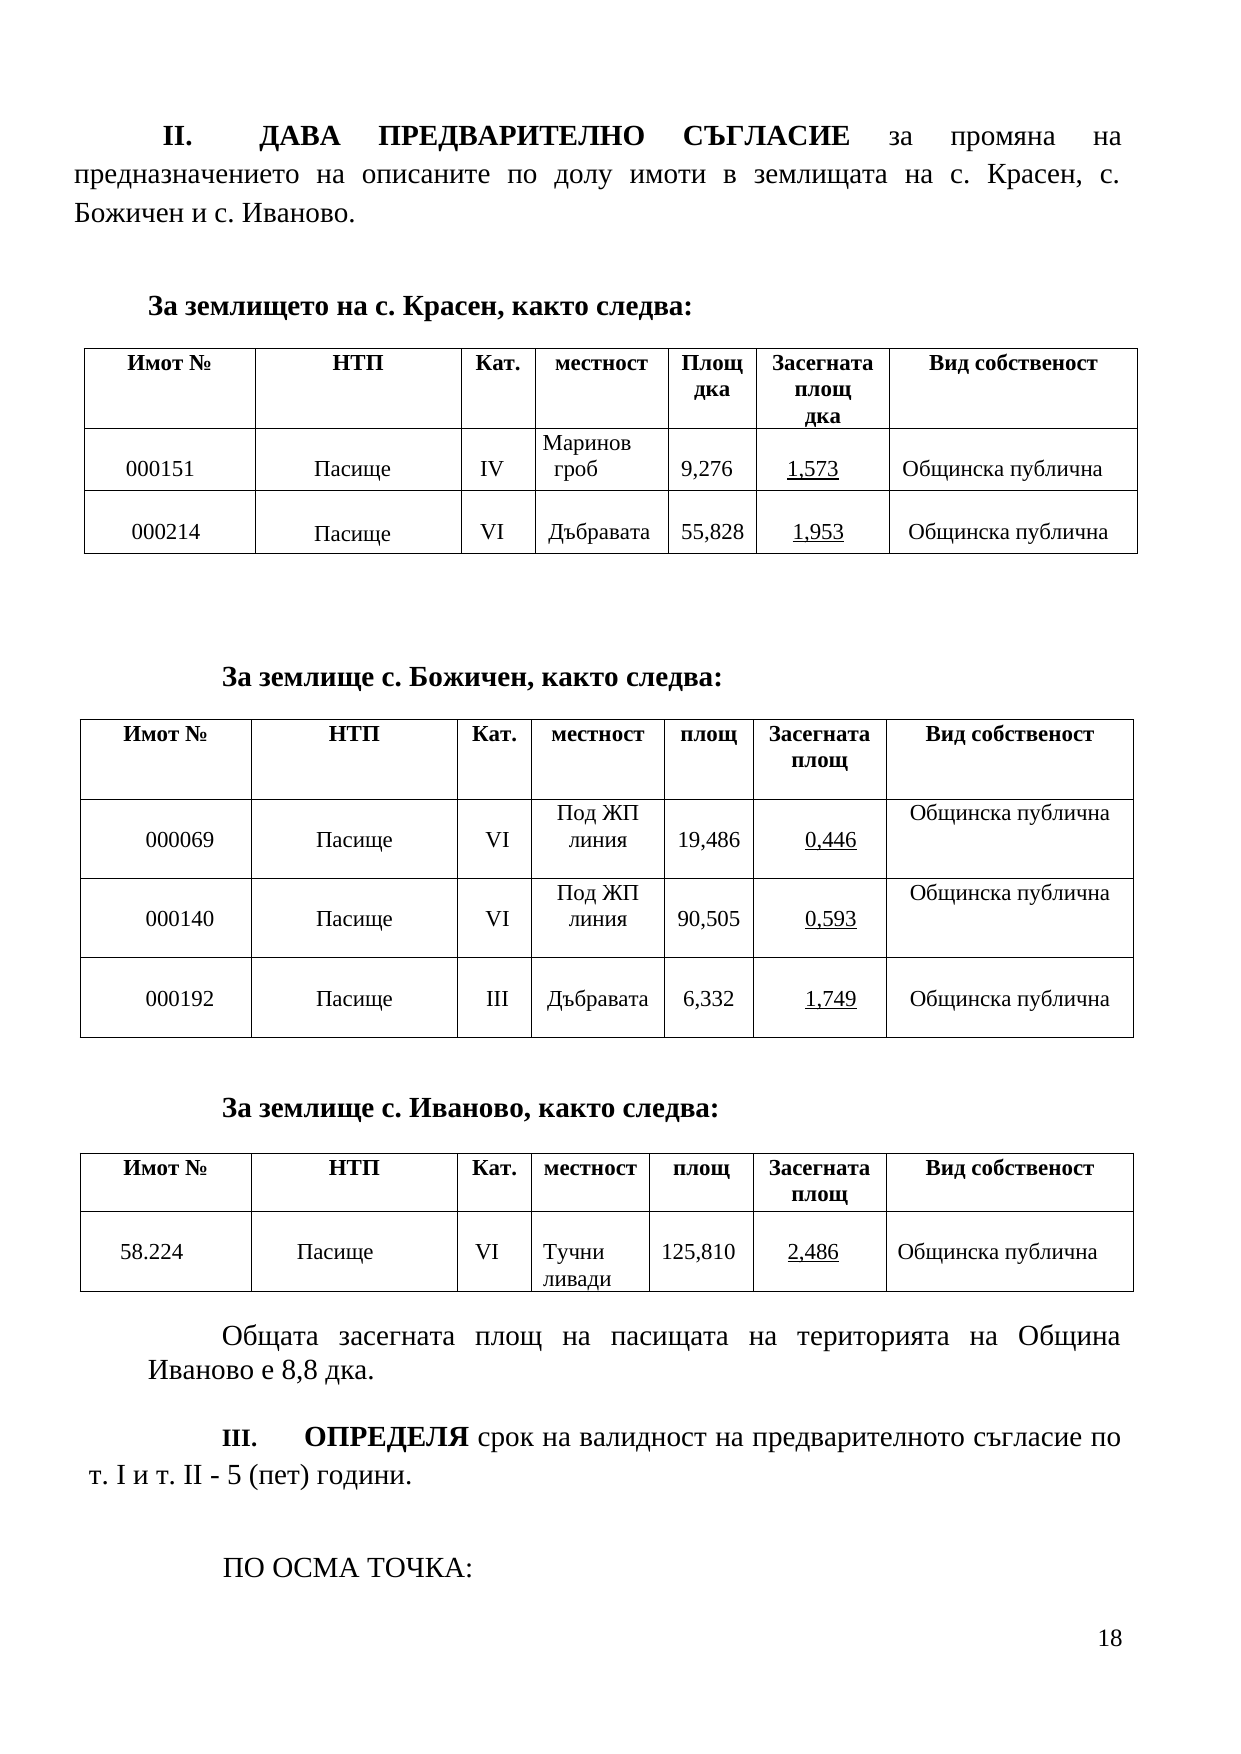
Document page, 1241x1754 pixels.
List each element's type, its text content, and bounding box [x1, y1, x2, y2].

table_cell Общинска публична [887, 800, 1133, 878]
text За землище с. Божичен, както следва: [222, 659, 1122, 693]
table_header местност [532, 720, 664, 798]
table_cell 6,332 [665, 958, 753, 1037]
text За землището на с. Красен, както следва: [148, 288, 1122, 322]
table_cell 58.224 [81, 1212, 251, 1291]
table_cell Пасище [252, 958, 457, 1037]
text За землище с. Иваново, както следва: [148, 1090, 1122, 1124]
table_header Имот № [81, 720, 251, 798]
table_cell 0,446 [754, 800, 886, 878]
table_cell 000192 [81, 958, 251, 1037]
table_header местност [536, 349, 668, 428]
table_cell Тучни ливади [532, 1212, 649, 1291]
table_cell Общинска публична [890, 429, 1137, 490]
table_header Вид собственост [887, 1154, 1133, 1211]
table_header Кат. [462, 349, 535, 428]
table_cell 19,486 [665, 800, 753, 878]
table_header площ [650, 1154, 753, 1211]
table_cell Общинска публична [887, 1212, 1133, 1291]
table_cell IV [462, 429, 535, 490]
text ПО ОСМА ТОЧКА: [148, 1550, 1122, 1584]
table_cell Пасище [256, 491, 461, 553]
table_cell 000214 [85, 491, 255, 553]
table_cell VI [458, 800, 531, 878]
table_cell Под ЖП линия [532, 800, 664, 878]
table_cell Дъбравата [532, 958, 664, 1037]
table_cell 1,749 [754, 958, 886, 1037]
table_cell 000069 [81, 800, 251, 878]
table_header Вид собственост [887, 720, 1133, 798]
table_header НТП [256, 349, 461, 428]
list Дава предварително съгласие за промяна на предназначението на описаните по долу имоти в землищата на с. Красен, с. Божичен и с. Иваново. [74, 118, 1122, 229]
table_cell Пасище [252, 879, 457, 957]
table_cell 2,486 [754, 1212, 886, 1291]
table_cell 9,276 [669, 429, 756, 490]
table_cell Дъбравата [536, 491, 668, 553]
table_header Засегната площ [754, 720, 886, 798]
table_header Кат. [458, 1154, 531, 1211]
table_cell 125,810 [650, 1212, 753, 1291]
table_header НТП [252, 1154, 457, 1211]
table_header Вид собственост [890, 349, 1137, 428]
table_header Имот № [81, 1154, 251, 1211]
text Общата засегната площ на пасищата на територията на Община Иваново е 8,8 дка. [148, 1318, 1122, 1385]
table_cell 1,953 [757, 491, 889, 553]
table_header Имот № [85, 349, 255, 428]
table_cell VI [462, 491, 535, 553]
table_cell 55,828 [669, 491, 756, 553]
table_header Засегната площ дка [757, 349, 889, 428]
table_cell III [458, 958, 531, 1037]
table_cell Общинска публична [890, 491, 1137, 553]
table_cell Пасище [252, 800, 457, 878]
table_cell VI [458, 1212, 531, 1291]
table_cell Маринов гроб [536, 429, 668, 490]
table_cell 000140 [81, 879, 251, 957]
table_cell 000151 [85, 429, 255, 490]
table_cell 1,573 [757, 429, 889, 490]
table_header НТП [252, 720, 457, 798]
table_cell 90,505 [665, 879, 753, 957]
list ОПРЕДЕЛЯ срок на валидност на предварителното съгласие по т. I и т. II - 5 (пет) години. [89, 1419, 1122, 1491]
table_cell Общинска публична [887, 879, 1133, 957]
table_header Засегната площ [754, 1154, 886, 1211]
table_header Площ дка [669, 349, 756, 428]
table_cell Пасище [252, 1212, 457, 1291]
table_cell Под ЖП линия [532, 879, 664, 957]
table_cell VI [458, 879, 531, 957]
table_header местност [532, 1154, 649, 1211]
table_cell Общинска публична [887, 958, 1133, 1037]
table_header площ [665, 720, 753, 798]
table_header Кат. [458, 720, 531, 798]
table_cell Пасище [256, 429, 461, 490]
table_cell 0,593 [754, 879, 886, 957]
